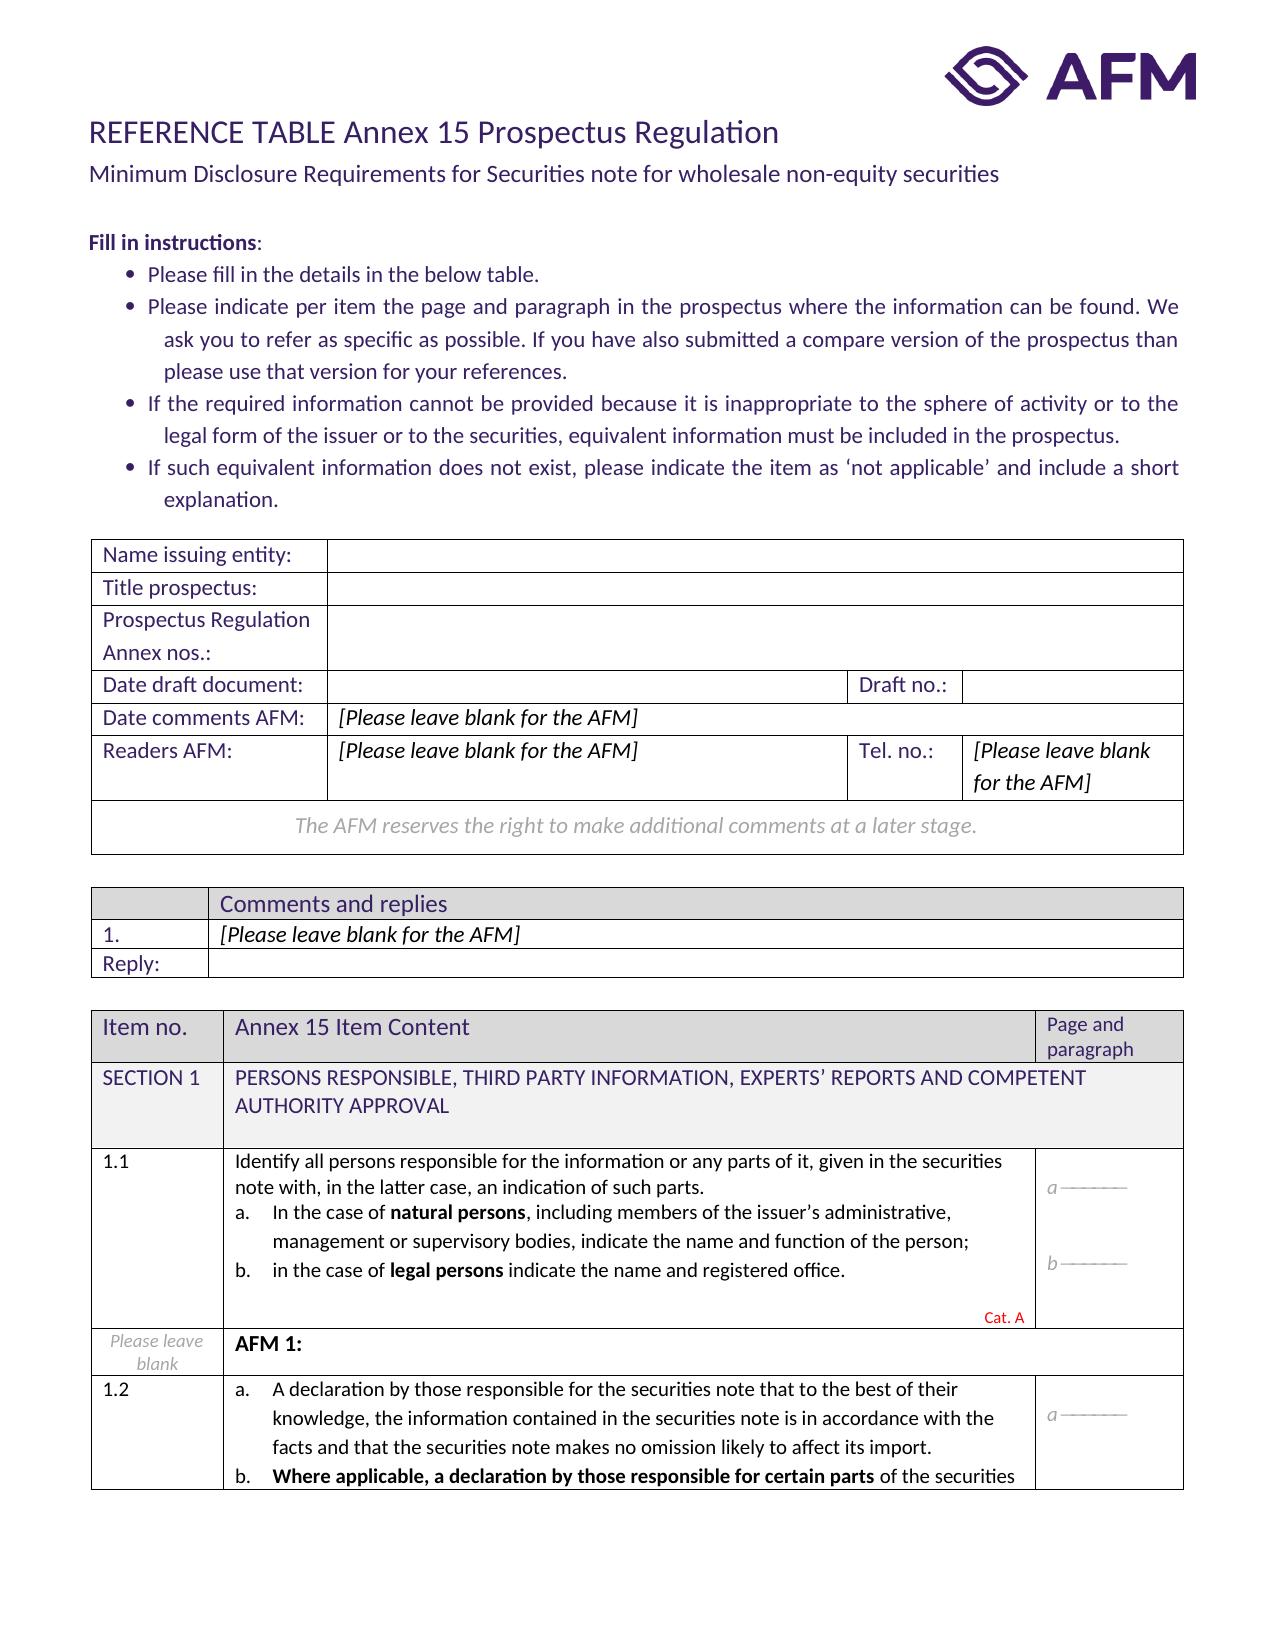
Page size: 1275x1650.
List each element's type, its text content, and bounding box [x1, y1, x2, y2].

table_cell [92, 920, 208, 948]
table_cell [328, 671, 847, 702]
table_cell [Please leave blank for the AFM] [328, 736, 847, 800]
list If the required information cannot be provided because it is inappropriate to the sphere of activity or to the legal form of the issuer or to the securities, equivalent information must be included in the prospectus. [126, 389, 1181, 449]
table_cell Identify all persons responsible for the information or any parts of it, given in the securities note with, in the latter case, an indication of such parts. In the case of natural persons, including members of the issuer’s administrative, management or supervisory bodies, indicate the name and function of the person; in the case of legal persons indicate the name and registered office. Cat. A [224, 1149, 1035, 1328]
table_cell [209, 949, 1183, 977]
table_cell 1.1 [92, 1149, 223, 1328]
table_header Name issuing entity: [92, 540, 327, 572]
table_cell Reply: [92, 949, 208, 977]
table_cell [Please leave blank for the AFM] [209, 920, 1183, 948]
table_cell 1.2 [92, 1376, 223, 1489]
table_cell [328, 573, 1183, 604]
table_cell Tel. no.: [848, 736, 962, 800]
table_cell Prospectus Regulation Annex nos.: [92, 606, 327, 669]
picture [943, 46, 1197, 106]
table_cell AFM 1: [224, 1329, 1183, 1375]
table_cell [328, 606, 1183, 669]
table_cell [Please leave blank for the AFM] [328, 704, 1183, 735]
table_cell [224, 1376, 1035, 1489]
text Minimum Disclosure Requirements for Securities note for wholesale non-equity securities [88, 158, 1068, 189]
table_cell Title prospectus: [92, 573, 327, 604]
table_header Annex 15 Item Content [224, 1011, 1035, 1062]
table_cell The AFM reserves the right to make additional comments at a later stage. [92, 801, 1183, 854]
table_cell a ────── b ────── [1036, 1376, 1183, 1489]
table_header [328, 540, 1183, 572]
table_header Item no. [92, 1011, 223, 1062]
table_cell a ────── b ────── [1036, 1149, 1183, 1328]
table_header Page and paragraph [1036, 1011, 1183, 1062]
table_header Comments and replies [209, 888, 1183, 919]
table_cell Readers AFM: [92, 736, 327, 800]
list If such equivalent information does not exist, please indicate the item as ‘not applicable’ and include a short explanation. [126, 453, 1181, 514]
table_cell Please leave blank [92, 1329, 223, 1375]
table_cell [Please leave blank for the AFM] [963, 736, 1183, 800]
list Please indicate per item the page and paragraph in the prospectus where the information can be found. We ask you to refer as specific as possible. If you have also submitted a compare version of the prospectus than please use that version for your references. [126, 292, 1181, 385]
table_header [92, 888, 208, 919]
list Please fill in the details in the below table. [126, 260, 1181, 288]
table_cell Draft no.: [848, 671, 962, 702]
text Fill in instructions: [88, 228, 1181, 256]
table_cell Date draft document: [92, 671, 327, 702]
text REFERENCE TABLE Annex 15 Prospectus Regulation [88, 74, 1181, 152]
table_cell [963, 671, 1183, 702]
table_cell PERSONS RESPONSIBLE, THIRD PARTY INFORMATION, EXPERTS’ REPORTS AND COMPETENT AUTHORITY APPROVAL [224, 1063, 1183, 1147]
table_cell Date comments AFM: [92, 704, 327, 735]
table_cell SECTION 1 [92, 1063, 223, 1147]
